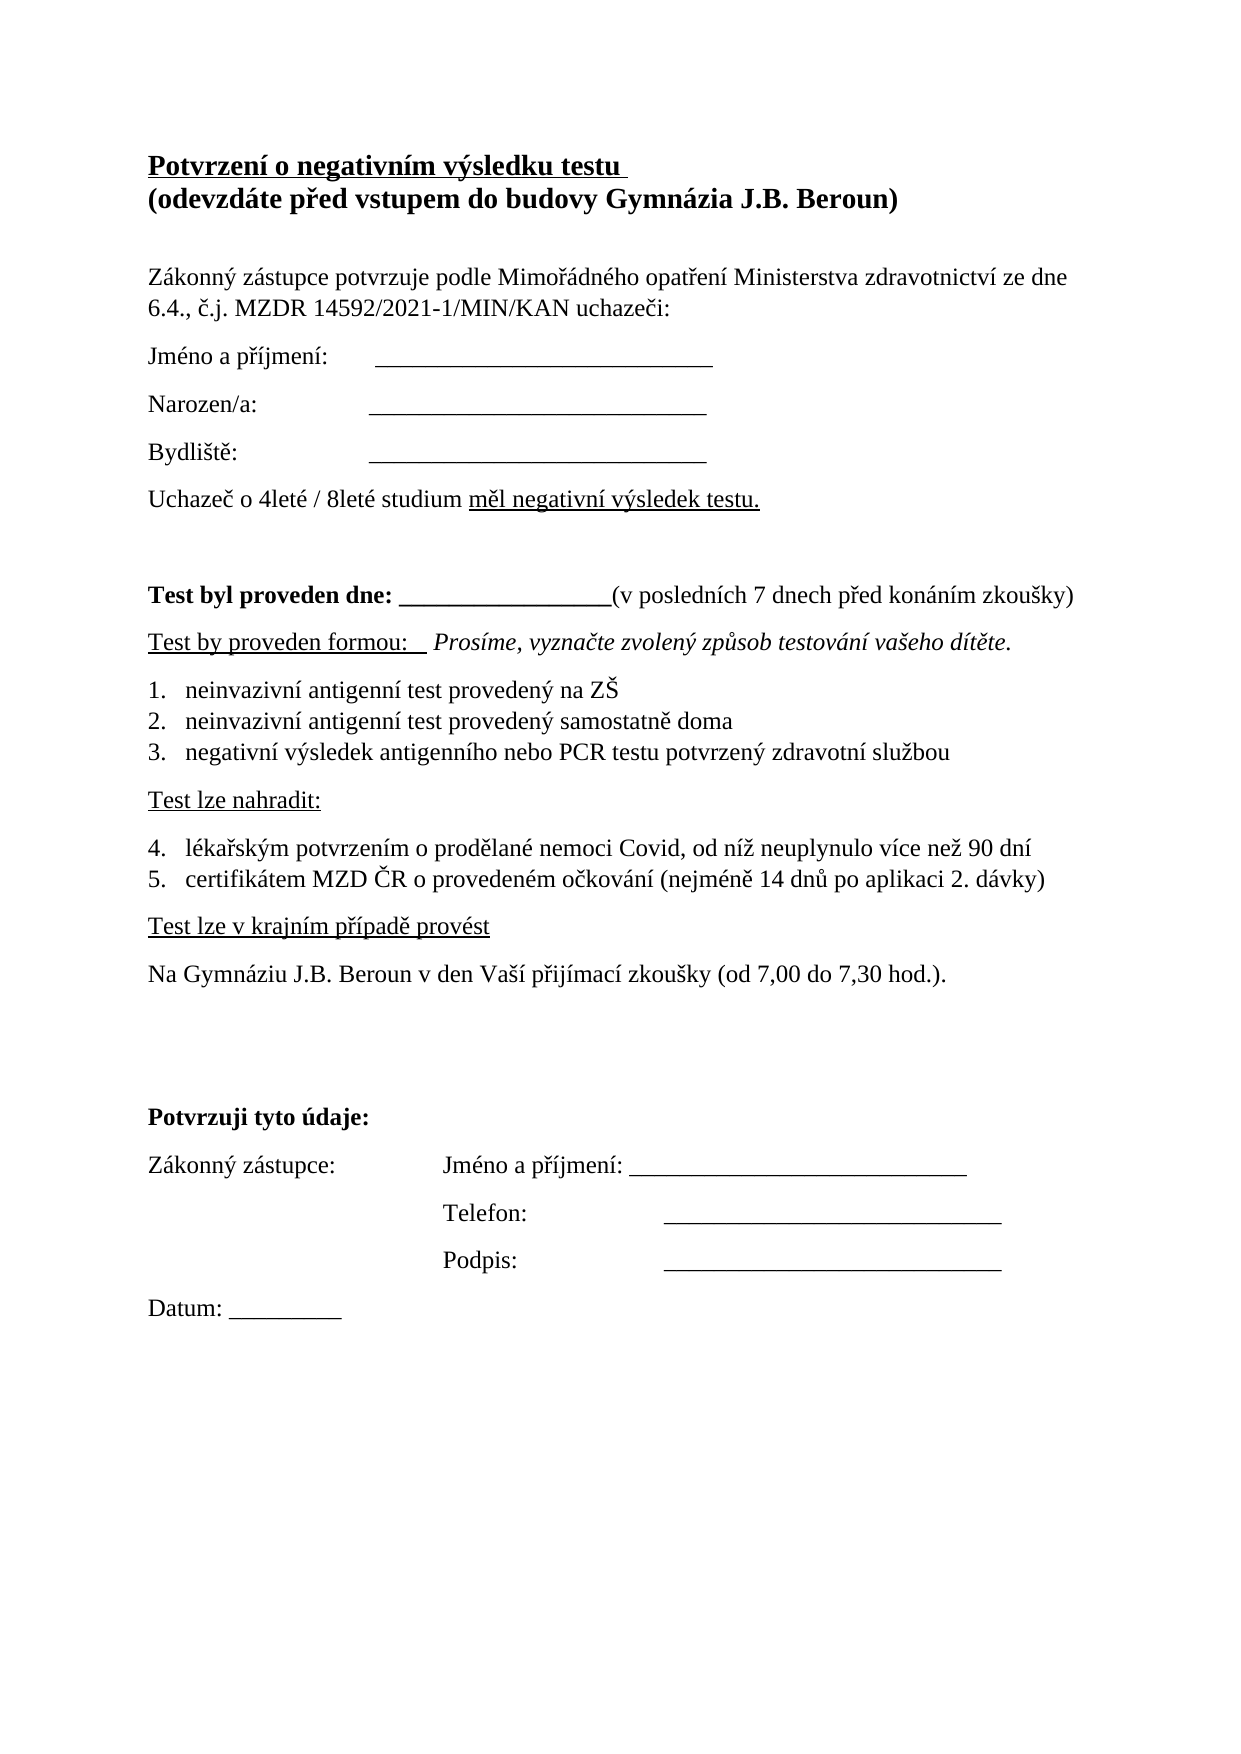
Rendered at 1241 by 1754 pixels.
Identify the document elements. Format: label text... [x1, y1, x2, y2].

text Narozen/a: ___________________________ [148, 389, 1093, 418]
text Na Gymnáziu J.B. Beroun v den Vaší přijímací zkoušky (od 7,00 do 7,30 hod.). [148, 959, 1093, 988]
text Podpis: ___________________________ [148, 1245, 1093, 1274]
text Uchazeč o 4leté / 8leté studium měl negativní výsledek testu. [148, 484, 1093, 513]
text Test lze nahradit: [148, 785, 1093, 814]
list neinvazivní antigenní test provedený na ZŠ [148, 675, 1093, 704]
text Test lze v krajním případě provést [148, 911, 1093, 940]
text Bydliště: ___________________________ [148, 437, 1093, 465]
list neinvazivní antigenní test provedený samostatně doma [148, 706, 1093, 735]
text Test byl proveden dne: _________________(v posledních 7 dnech před konáním zkoušky) [148, 580, 1093, 608]
text (odevzdáte před vstupem do budovy Gymnázia J.B. Beroun) [148, 181, 1093, 215]
text Datum: _________ [148, 1293, 1093, 1322]
text Potvrzení o negativním výsledku testu [148, 148, 1093, 181]
list negativní výsledek antigenního nebo PCR testu potvrzený zdravotní službou [148, 737, 1093, 766]
list certifikátem MZD ČR o provedeném očkování (nejméně 14 dnů po aplikaci 2. dávky) [148, 864, 1093, 892]
text Zákonný zástupce potvrzuje podle Mimořádného opatření Ministerstva zdravotnictví ze dne 6.4., č.j. MZDR 14592/2021-1/MIN/KAN uchazeči: [148, 262, 1093, 322]
list lékařským potvrzením o prodělané nemoci Covid, od níž neuplynulo více než 90 dní [148, 833, 1093, 861]
text Potvrzuji tyto údaje: [148, 1102, 1093, 1131]
text Zákonný zástupce: Jméno a příjmení: ___________________________ [148, 1150, 1093, 1179]
text Test by proveden formou: Prosíme, vyznačte zvolený způsob testování vašeho dítěte. [148, 627, 1093, 656]
text Telefon: ___________________________ [369, 1198, 1093, 1226]
text Jméno a příjmení: ___________________________ [148, 341, 1093, 370]
